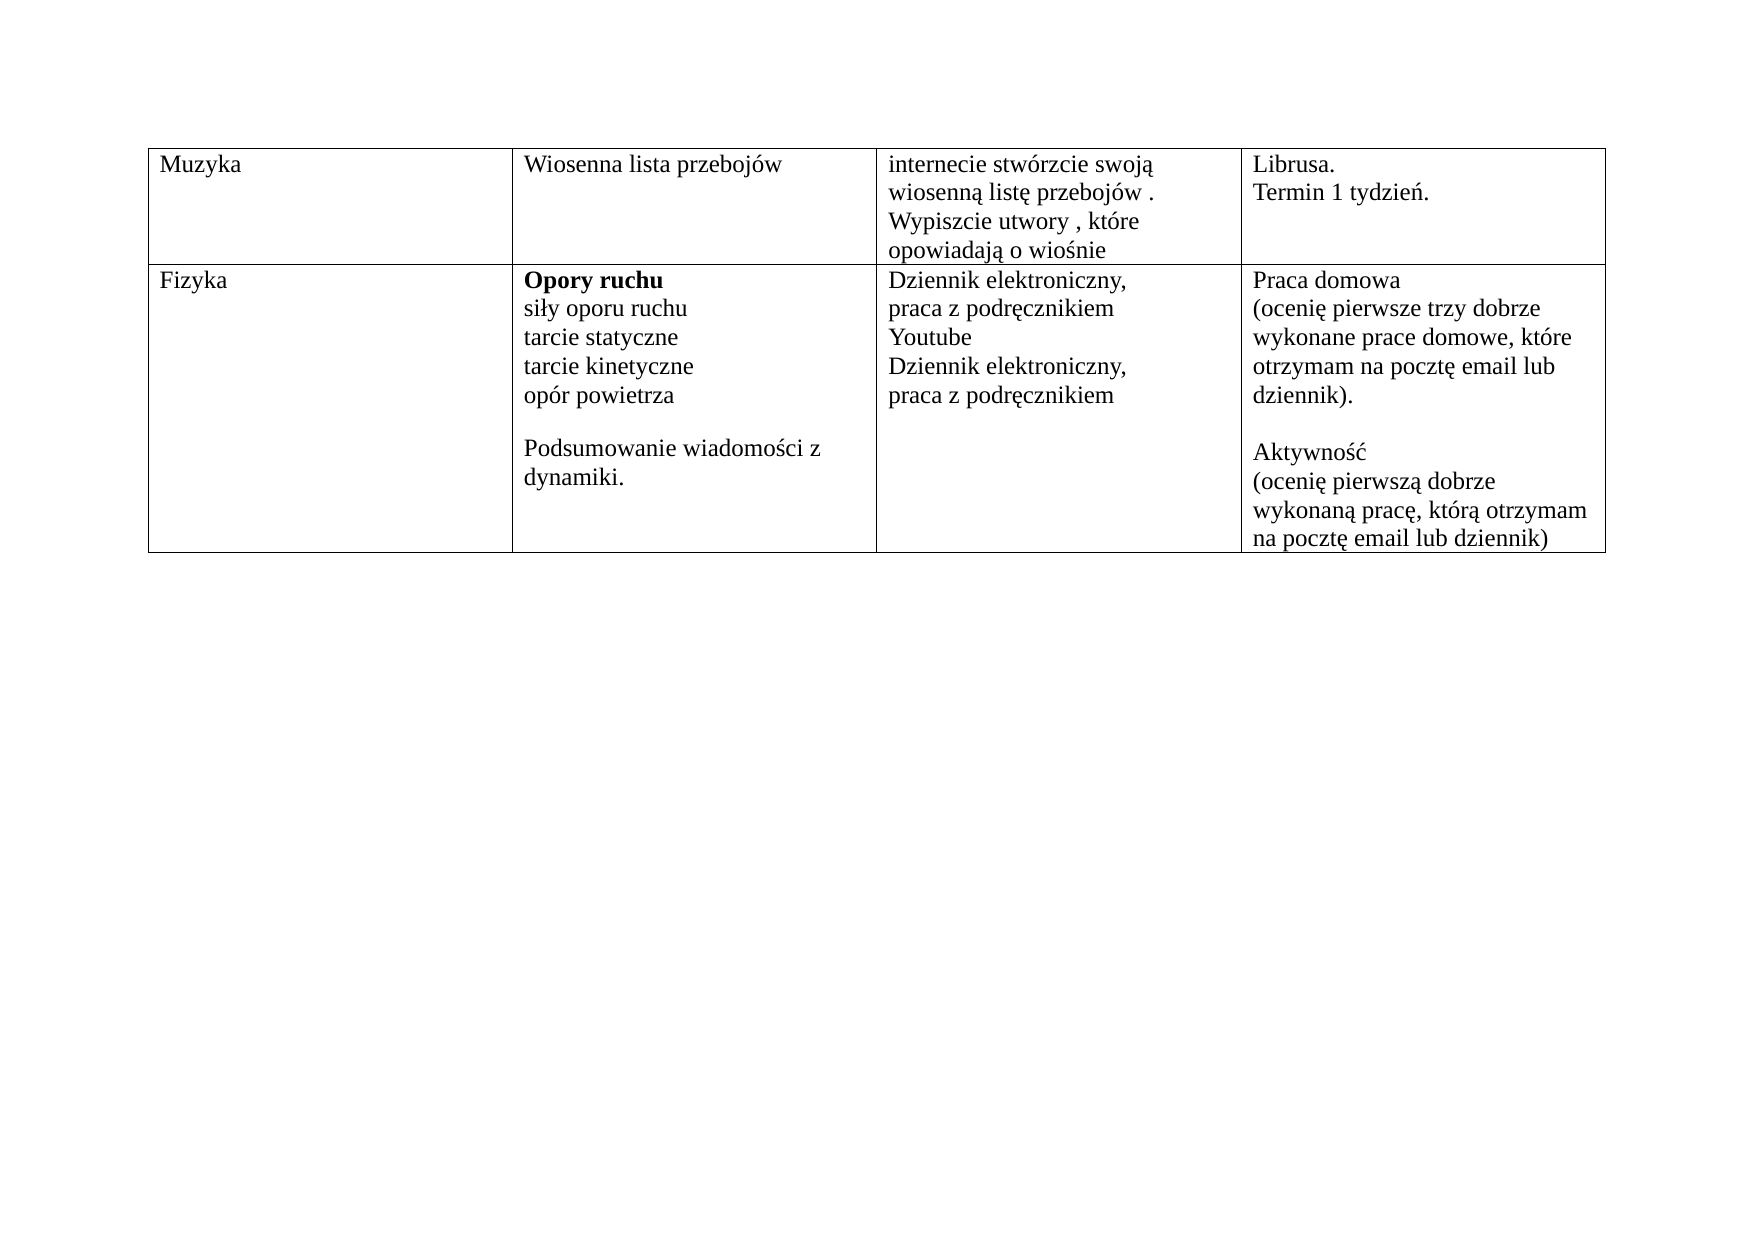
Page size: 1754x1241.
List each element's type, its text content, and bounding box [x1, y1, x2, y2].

table_cell Praca domowa (ocenię pierwsze trzy dobrze wykonane prace domowe, które otrzymam na pocztę email lub dziennik). Aktywność (ocenię pierwszą dobrze wykonaną pracę, którą otrzymam na pocztę email lub dziennik) [1242, 265, 1605, 552]
table_cell Fizyka [149, 265, 512, 552]
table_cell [513, 149, 876, 264]
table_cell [877, 149, 1241, 264]
table_cell Muzyka [149, 149, 512, 264]
table_cell Opory ruchu siły oporu ruchu tarcie statyczne tarcie kinetyczne opór powietrza Podsumowanie wiadomości z dynamiki. [513, 265, 876, 552]
table_cell Dziennik elektroniczny, praca z podręcznikiem Youtube Dziennik elektroniczny, praca z podręcznikiem [877, 265, 1241, 552]
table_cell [1242, 149, 1605, 264]
